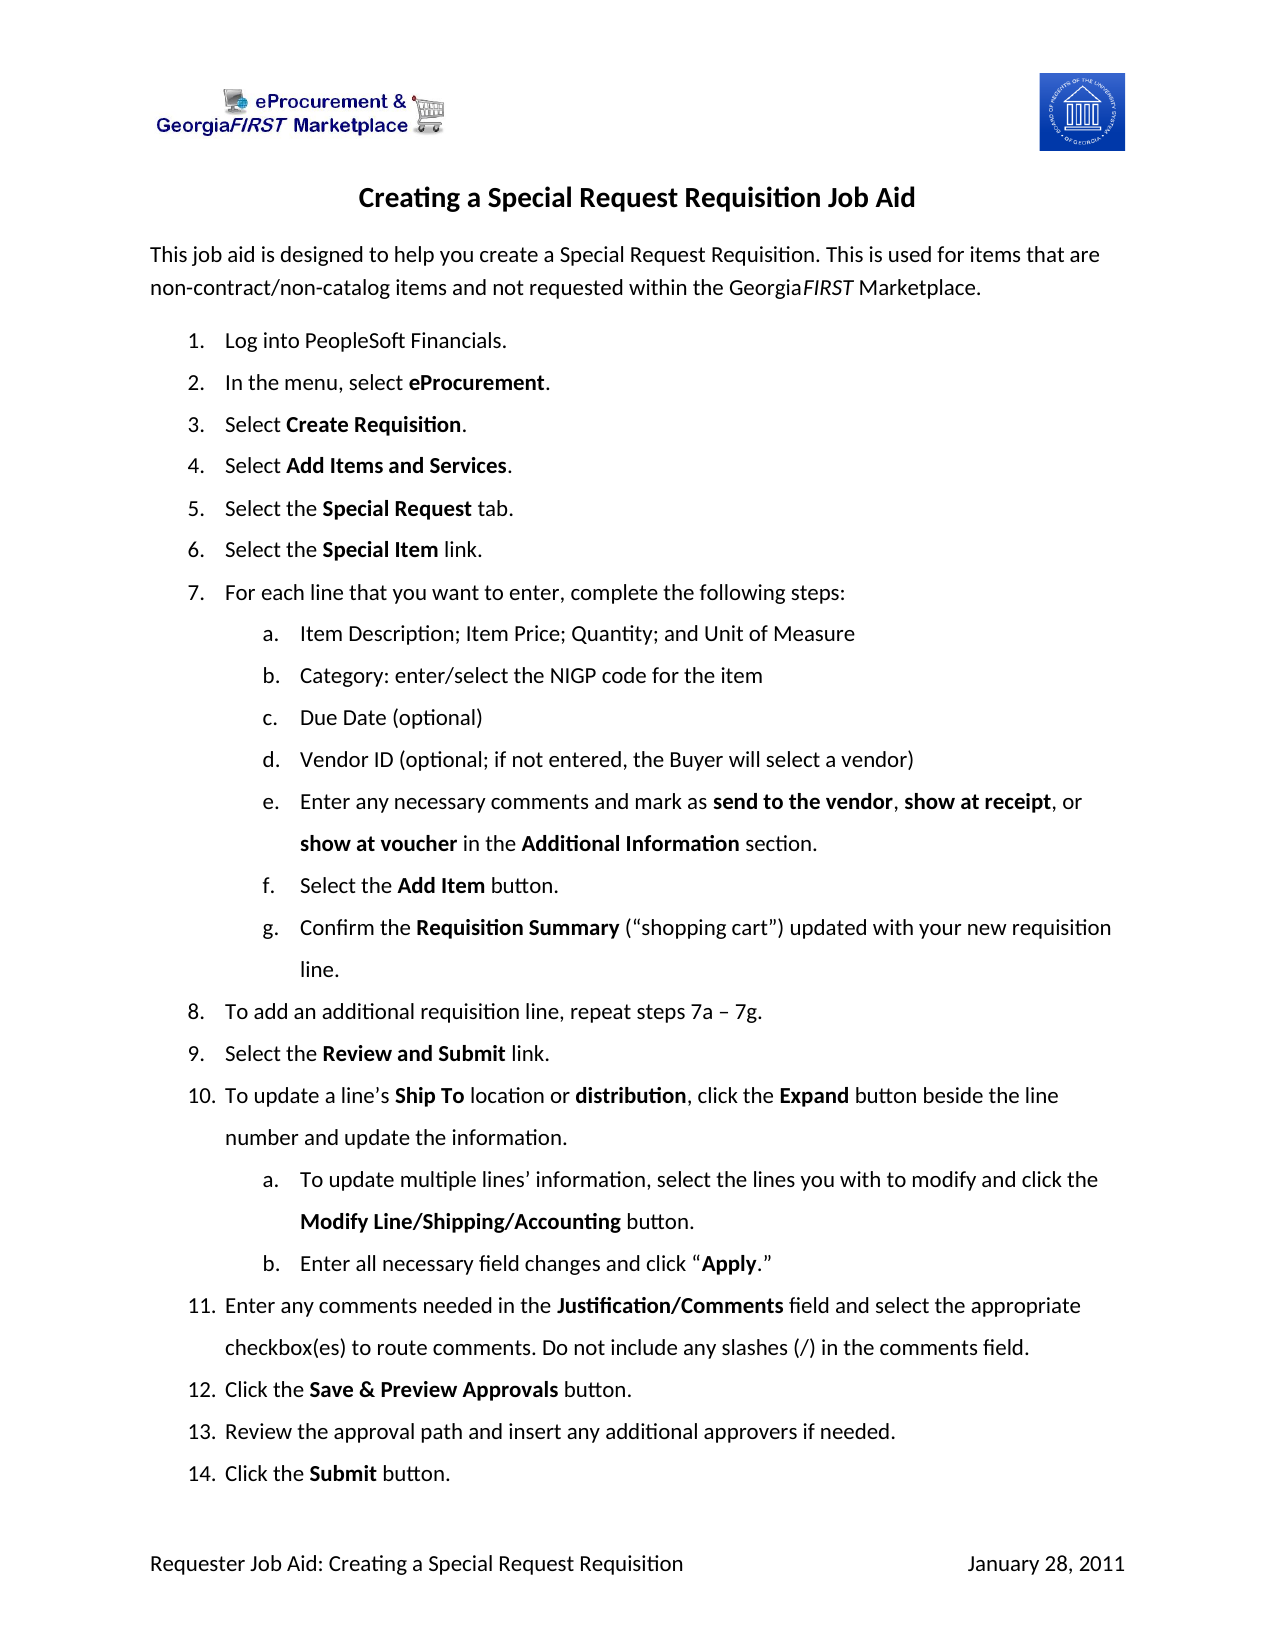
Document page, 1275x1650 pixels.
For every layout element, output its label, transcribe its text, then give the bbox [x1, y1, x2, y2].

list To update a line’s Ship To location or distribution, click the Expand button beside the line number and update the information. [187, 1081, 1125, 1151]
list Enter all necessary field changes and click “Apply.” [262, 1249, 1125, 1277]
list Click the Submit button. [187, 1459, 1125, 1487]
picture [150, 84, 453, 139]
list To add an additional requisition line, repeat steps 7a – 7g. [187, 997, 1125, 1025]
list Select the Special Item link. [187, 536, 1125, 564]
list Select Create Requisition. [187, 410, 1125, 438]
list Enter any comments needed in the Justification/Comments field and select the appropriate checkbox(es) to route comments. Do not include any slashes (/) in the comments field. [187, 1291, 1125, 1361]
list Review the approval path and insert any additional approvers if needed. [187, 1417, 1125, 1445]
text Creating a Special Request Requisition Job Aid [150, 179, 1125, 214]
list Select the Add Item button. [262, 871, 1125, 899]
picture [1039, 73, 1125, 151]
list Click the Save & Preview Approvals button. [187, 1375, 1125, 1403]
text This job aid is designed to help you create a Special Request Requisition. This is used for items that are non-contract/non-catalog items and not requested within the GeorgiaFIRST Marketplace. [150, 241, 1125, 301]
list Select the Review and Submit link. [187, 1039, 1125, 1067]
list For each line that you want to enter, complete the following steps: [187, 578, 1125, 606]
list Category: enter/select the NIGP code for the item [262, 662, 1125, 689]
list Log into PeopleSoft Financials. [187, 326, 1125, 354]
list Select the Special Request tab. [187, 494, 1125, 522]
list Enter any necessary comments and mark as send to the vendor, show at receipt, or show at voucher in the Additional Information section. [262, 787, 1125, 857]
list Item Description; Item Price; Quantity; and Unit of Measure [262, 619, 1125, 648]
list To update multiple lines’ information, select the lines you with to modify and click the Modify Line/Shipping/Accounting button. [262, 1165, 1125, 1235]
list Due Date (optional) [262, 703, 1125, 732]
list Confirm the Requisition Summary (“shopping cart”) updated with your new requisition line. [262, 913, 1125, 983]
list In the menu, select eProcurement. [187, 368, 1125, 396]
list Vendor ID (optional; if not entered, the Buyer will select a vendor) [262, 746, 1125, 773]
list Select Add Items and Services. [187, 452, 1125, 480]
